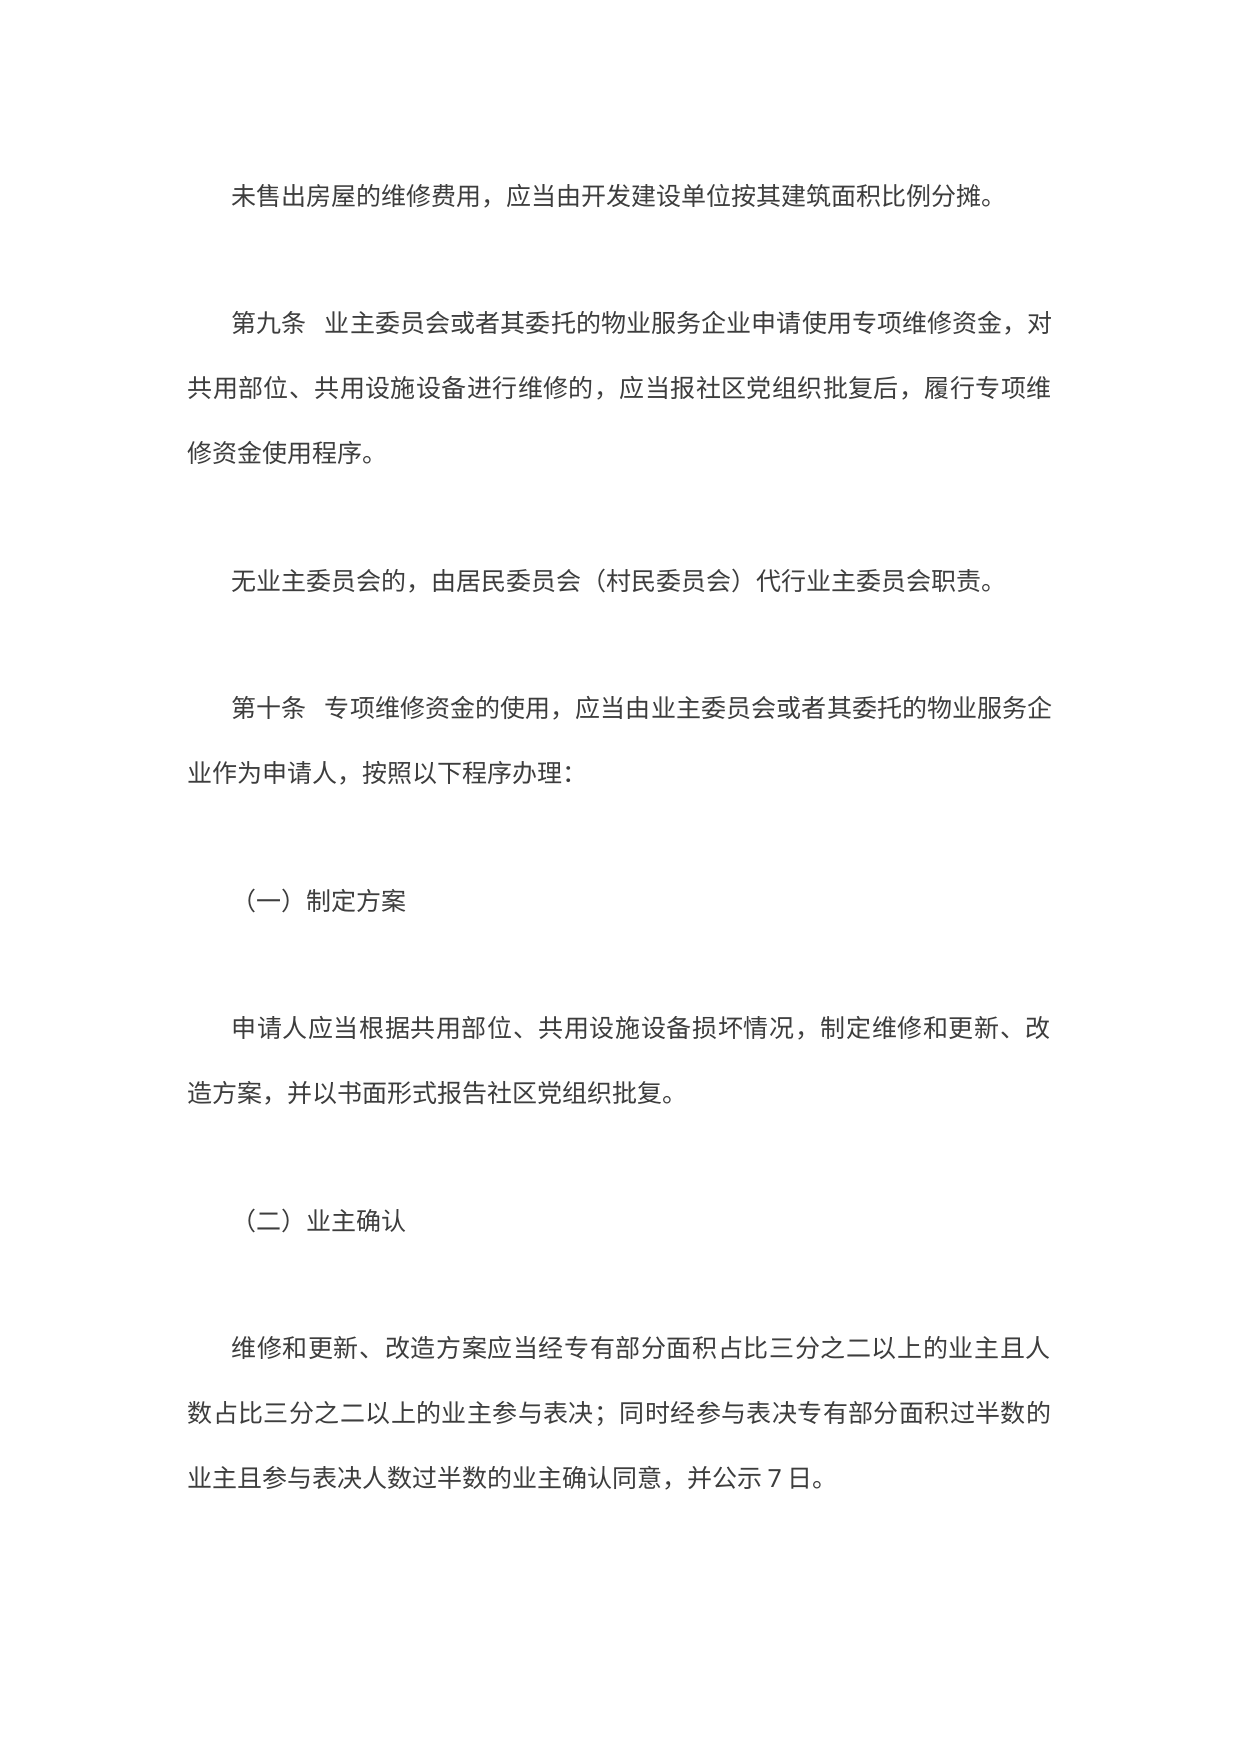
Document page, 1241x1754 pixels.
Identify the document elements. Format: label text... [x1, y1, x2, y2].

text 维修和更新、改造方案应当经专有部分面积占比三分之二以上的业主且人数占比三分之二以上的业主参与表决；同时经参与表决专有部分面积过半数的业主且参与表决人数过半数的业主确认同意，并公示7日。 [187, 1314, 1053, 1509]
text （一）制定方案 [187, 867, 1053, 932]
text 未售出房屋的维修费用，应当由开发建设单位按其建筑面积比例分摊。 [187, 162, 1053, 227]
text 第十条 专项维修资金的使用，应当由业主委员会或者其委托的物业服务企业作为申请人，按照以下程序办理： [187, 674, 1053, 804]
text 申请人应当根据共用部位、共用设施设备损坏情况，制定维修和更新、改造方案，并以书面形式报告社区党组织批复。 [187, 994, 1053, 1124]
text 第九条 业主委员会或者其委托的物业服务企业申请使用专项维修资金，对共用部位、共用设施设备进行维修的，应当报社区党组织批复后，履行专项维修资金使用程序。 [187, 289, 1053, 484]
text 无业主委员会的，由居民委员会（村民委员会）代行业主委员会职责。 [187, 547, 1053, 612]
text （二）业主确认 [187, 1187, 1053, 1252]
